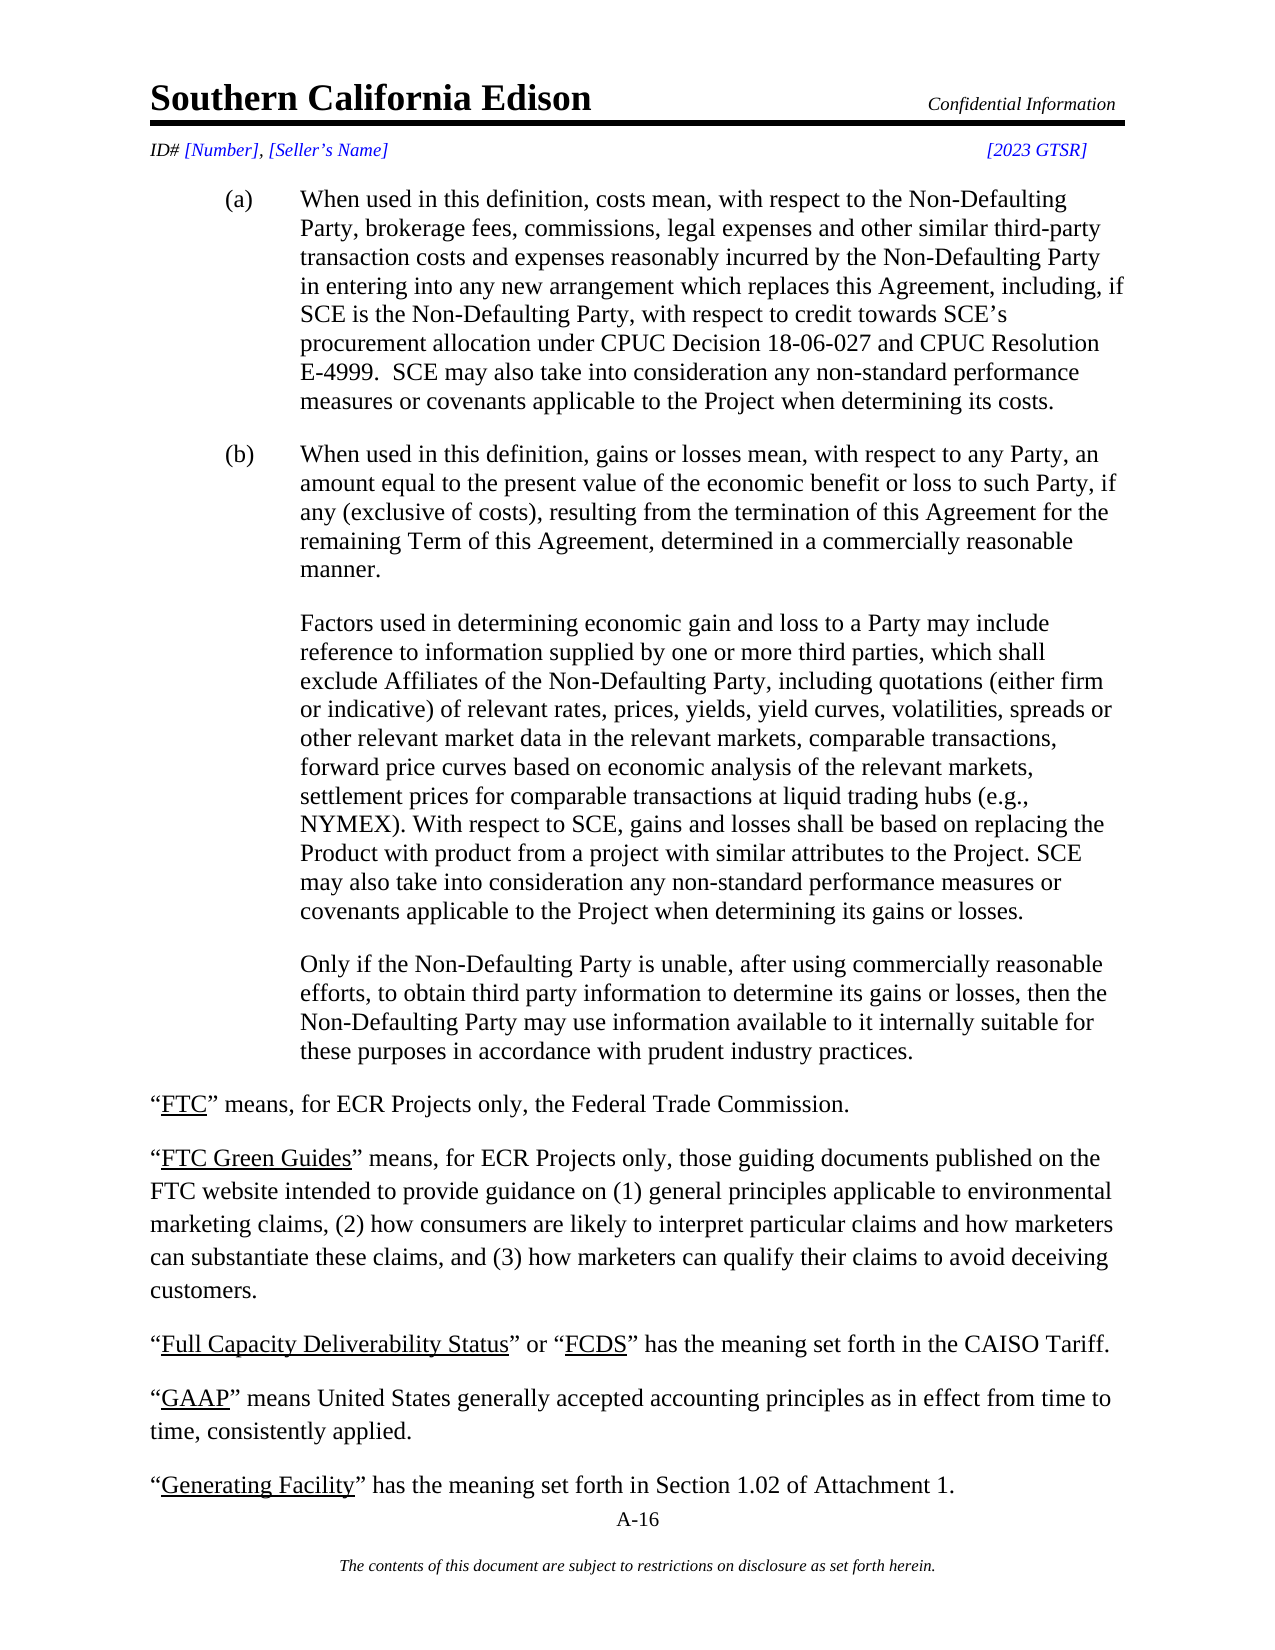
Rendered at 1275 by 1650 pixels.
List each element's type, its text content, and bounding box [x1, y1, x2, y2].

list When used in this definition, gains or losses mean, with respect to any Party, an amount equal to the present value of the economic benefit or loss to such Party, if any (exclusive of costs), resulting from the termination of this Agreement for the remaining Term of this Agreement, determined in a commercially reasonable manner. [225, 439, 1125, 583]
list Only if the Non-Defaulting Party is unable, after using commercially reasonable efforts, to obtain third party information to determine its gains or losses, then the Non-Defaulting Party may use information available to it internally suitable for these purposes in accordance with prudent industry practices. [300, 949, 1125, 1064]
text “GAAP” means United States generally accepted accounting principles as in effect from time to time, consistently applied. [150, 1383, 1125, 1445]
list Factors used in determining economic gain and loss to a Party may include reference to information supplied by one or more third parties, which shall exclude Affiliates of the Non-Defaulting Party, including quotations (either firm or indicative) of relevant rates, prices, yields, yield curves, volatilities, spreads or other relevant market data in the relevant markets, comparable transactions, forward price curves based on economic analysis of the relevant markets, settlement prices for comparable transactions at liquid trading hubs (e.g., NYMEX). With respect to SCE, gains and losses shall be based on replacing the Product with product from a project with similar attributes to the Project. SCE may also take into consideration any non-standard performance measures or covenants applicable to the Project when determining its gains or losses. [300, 608, 1125, 924]
list When used in this definition, costs mean, with respect to the Non-Defaulting Party, brokerage fees, commissions, legal expenses and other similar third-party transaction costs and expenses reasonably incurred by the Non-Defaulting Party in entering into any new arrangement which replaces this Agreement, including, if SCE is the Non-Defaulting Party, with respect to credit towards SCE’s procurement allocation under CPUC Decision 18-06-027 and CPUC Resolution E-4999. SCE may also take into consideration any non-standard performance measures or covenants applicable to the Project when determining its costs. [225, 184, 1125, 414]
text “FTC” means, for ECR Projects only, the Federal Trade Commission. [150, 1089, 1125, 1118]
text “Generating Facility” has the meaning set forth in Section 1.02 of Attachment 1. [150, 1470, 1125, 1499]
text “FTC Green Guides” means, for ECR Projects only, those guiding documents published on the FTC website intended to provide guidance on (1) general principles applicable to environmental marketing claims, (2) how consumers are likely to interpret particular claims and how marketers can substantiate these claims, and (3) how marketers can qualify their claims to avoid deceiving customers. [150, 1143, 1125, 1304]
text “Full Capacity Deliverability Status” or “FCDS” has the meaning set forth in the CAISO Tariff. [150, 1329, 1125, 1358]
